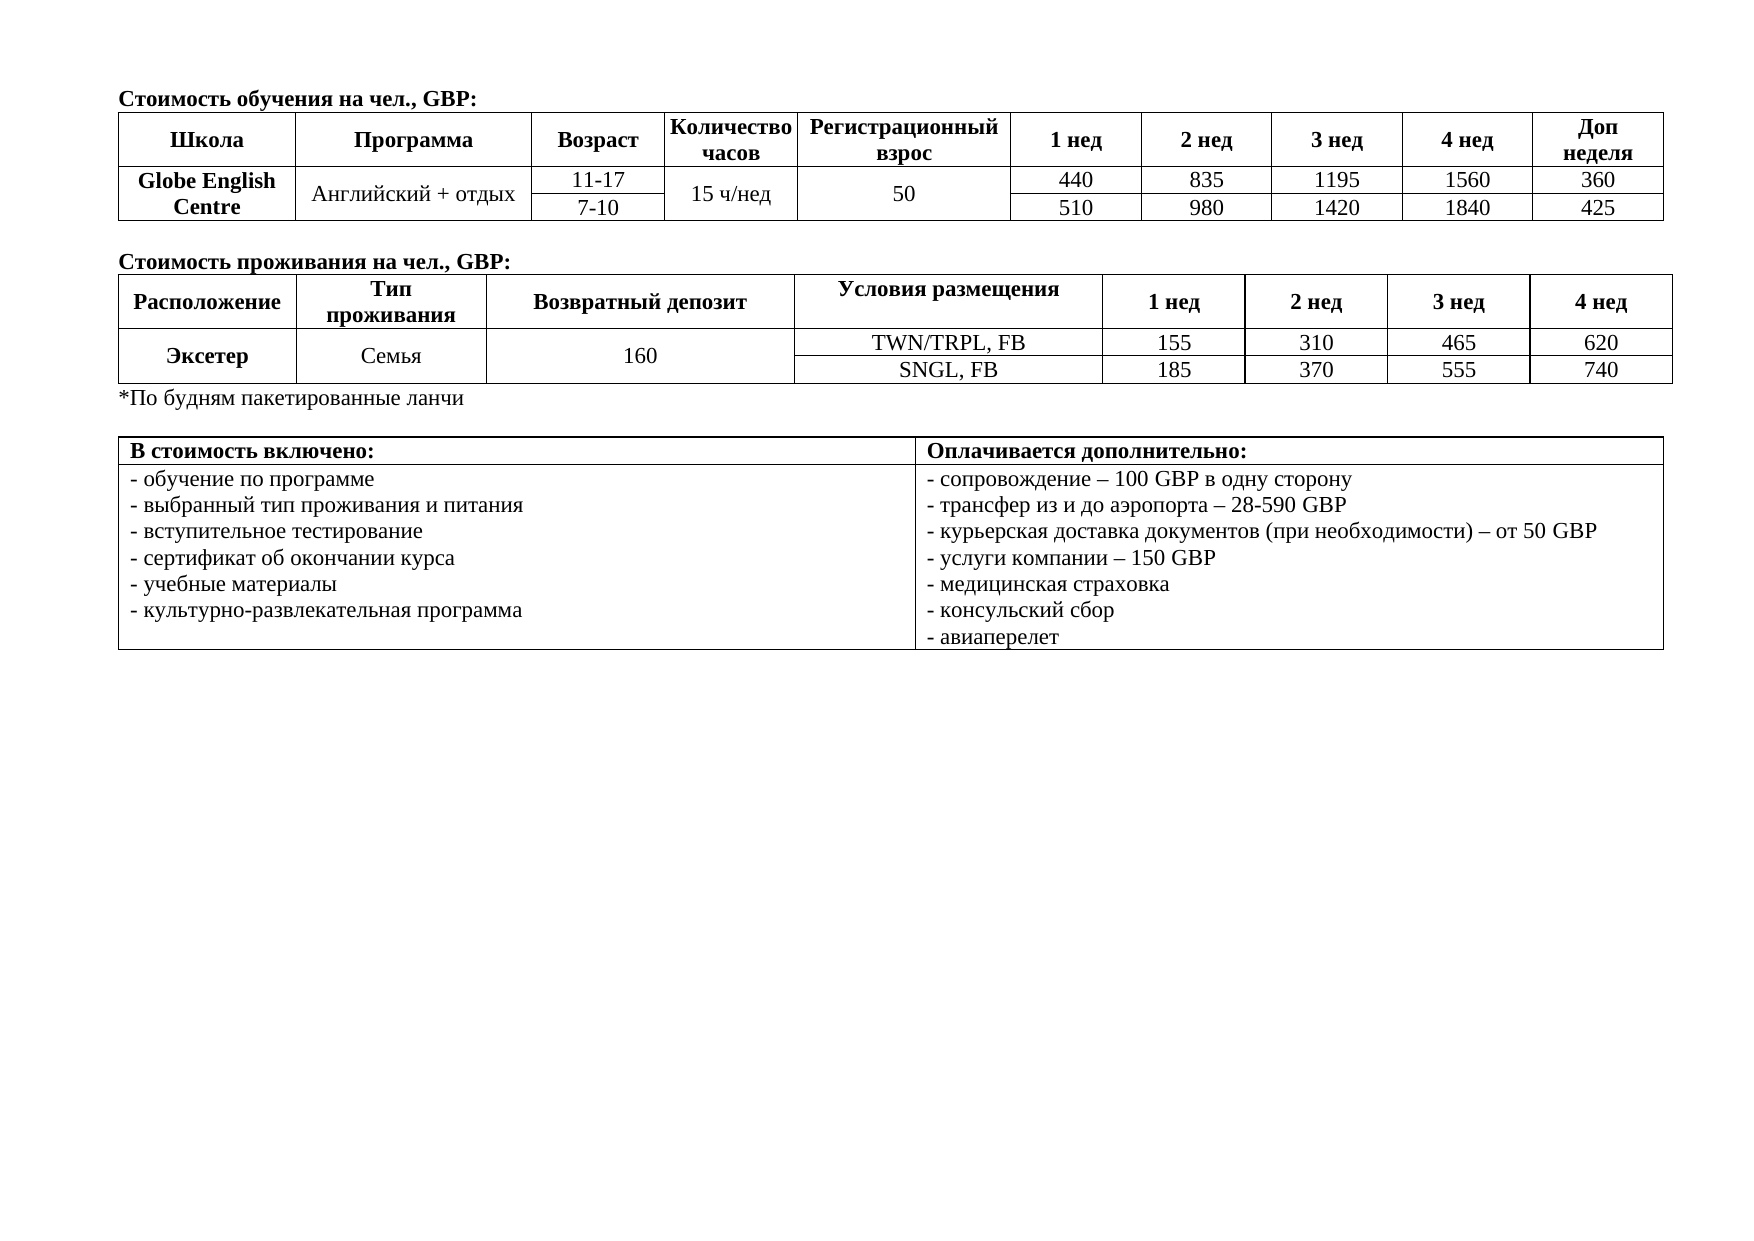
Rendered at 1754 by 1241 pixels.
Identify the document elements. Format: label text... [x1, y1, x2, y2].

table_header Доп неделя [1533, 113, 1663, 166]
table_cell 360 [1533, 167, 1663, 193]
table_cell TWN/TRPL, FB [795, 329, 1102, 355]
table_cell Семья [297, 329, 486, 383]
table_header Оплачивается дополнительно: [916, 438, 1663, 464]
table_cell 1840 [1403, 194, 1532, 220]
table_header Возвратный депозит [487, 275, 794, 328]
table_cell SNGL, FB [795, 356, 1102, 383]
table_cell 155 [1103, 329, 1244, 355]
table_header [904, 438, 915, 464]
table_cell 835 [1142, 167, 1271, 193]
table_header Расположение [119, 275, 296, 328]
table_header 3 нед [1272, 113, 1402, 166]
table_cell 510 [1011, 194, 1141, 220]
table_header 2 нед [1142, 113, 1271, 166]
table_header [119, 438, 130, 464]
table_cell 185 [1103, 356, 1244, 383]
table_cell 440 [1011, 167, 1141, 193]
table_cell 1420 [1272, 194, 1402, 220]
text Стоимость обучения на чел., GBP: [118, 85, 1636, 112]
table_cell Эксетер [119, 329, 296, 383]
table_cell Английский + отдых [296, 167, 531, 220]
table_header Количество часов [665, 113, 797, 166]
table_header 4 нед [1403, 113, 1532, 166]
table_header Школа [119, 113, 295, 166]
table_cell 425 [1533, 194, 1663, 220]
table_cell 50 [798, 167, 1010, 220]
table_header Регистрационный взрос [798, 113, 1010, 166]
table_header Программа [296, 113, 531, 166]
table_cell 1195 [1272, 167, 1402, 193]
text *По будням пакетированные ланчи [118, 384, 1636, 410]
table_header 1 нед [1103, 275, 1244, 328]
table_cell 310 [1246, 329, 1387, 355]
table_header Условия размещения [795, 275, 1102, 328]
table_cell 1560 [1403, 167, 1532, 193]
table_cell 980 [1142, 194, 1271, 220]
table_cell 160 [487, 329, 794, 383]
table_cell 465 [1388, 329, 1529, 355]
table_cell 15 ч/нед [665, 167, 797, 220]
table_header 4 нед [1531, 275, 1672, 328]
table_cell 555 [1388, 356, 1529, 383]
table_cell 7-10 [532, 194, 664, 220]
table_cell 620 [1531, 329, 1672, 355]
table_cell Globe English Centre [119, 167, 295, 220]
table_header 3 нед [1388, 275, 1529, 328]
text Стоимость проживания на чел., GBP: [118, 248, 1636, 274]
table_cell 370 [1246, 356, 1387, 383]
table_cell 11-17 [532, 167, 664, 193]
table_header Тип проживания [297, 275, 486, 328]
table_header 2 нед [1246, 275, 1387, 328]
table_header 1 нед [1011, 113, 1141, 166]
table_cell 740 [1531, 356, 1672, 383]
table_header Возраст [532, 113, 664, 166]
table_cell - обучение по программе - выбранный тип проживания и питания - вступительное тестирование - сертификат об окончании курса - учебные материалы - культурно-развлекательная программа [119, 465, 915, 649]
table_cell - сопровождение – 100 GBP в одну сторону - трансфер из и до аэропорта – 28-590 GBP - курьерская доставка документов (при необходимости) – от 50 GBP - услуги компании – 150 GBP - медицинская страховка - консульский сбор - авиаперелет [916, 465, 1663, 649]
